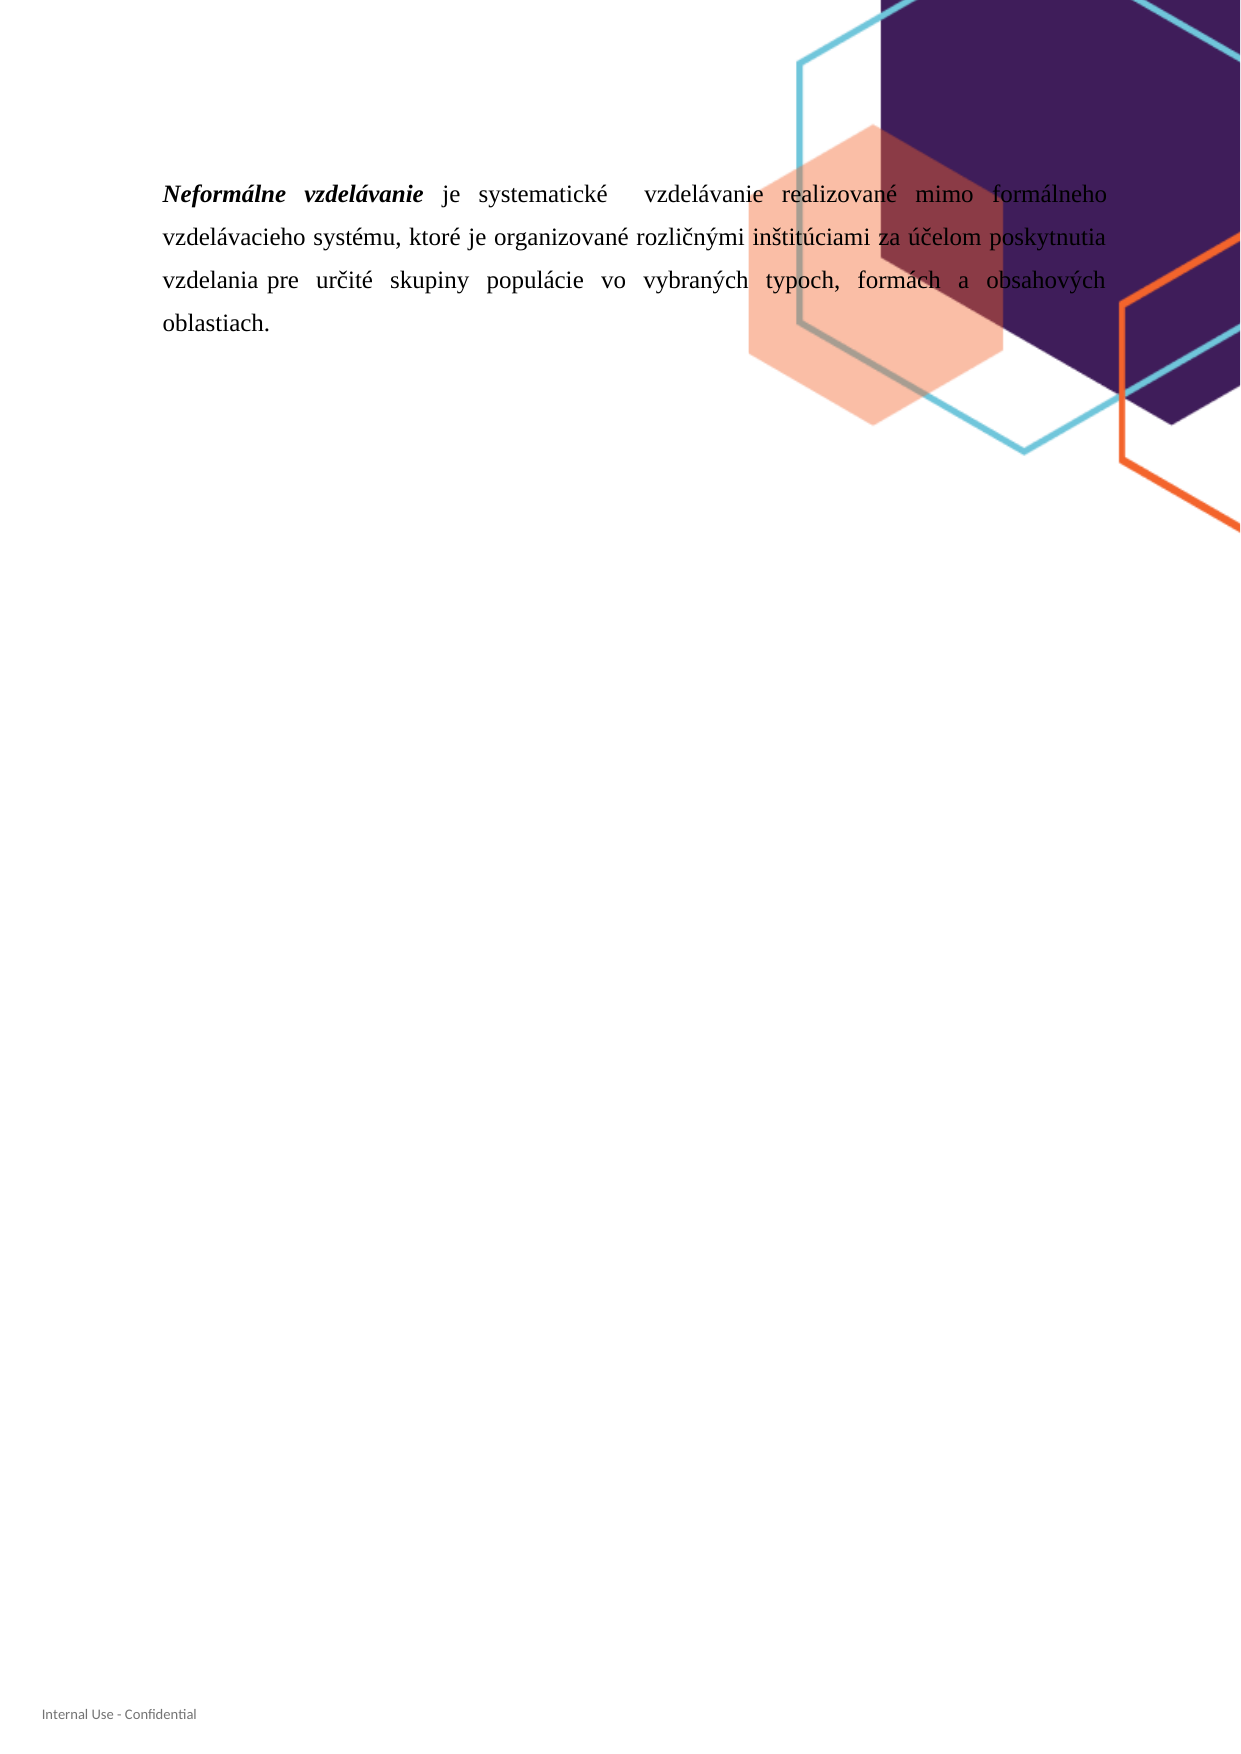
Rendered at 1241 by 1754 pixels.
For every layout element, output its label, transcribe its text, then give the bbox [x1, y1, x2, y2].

picture [748, 0, 1241, 539]
text Neformálne vzdelávanie je systematické vzdelávanie realizované mimo formálneho vzdelávacieho systému, ktoré je organizované rozličnými inštitúciami za účelom poskytnutia vzdelania pre určité skupiny populácie vo vybraných typoch, formách a obsahových oblastiach. [162, 179, 1107, 337]
